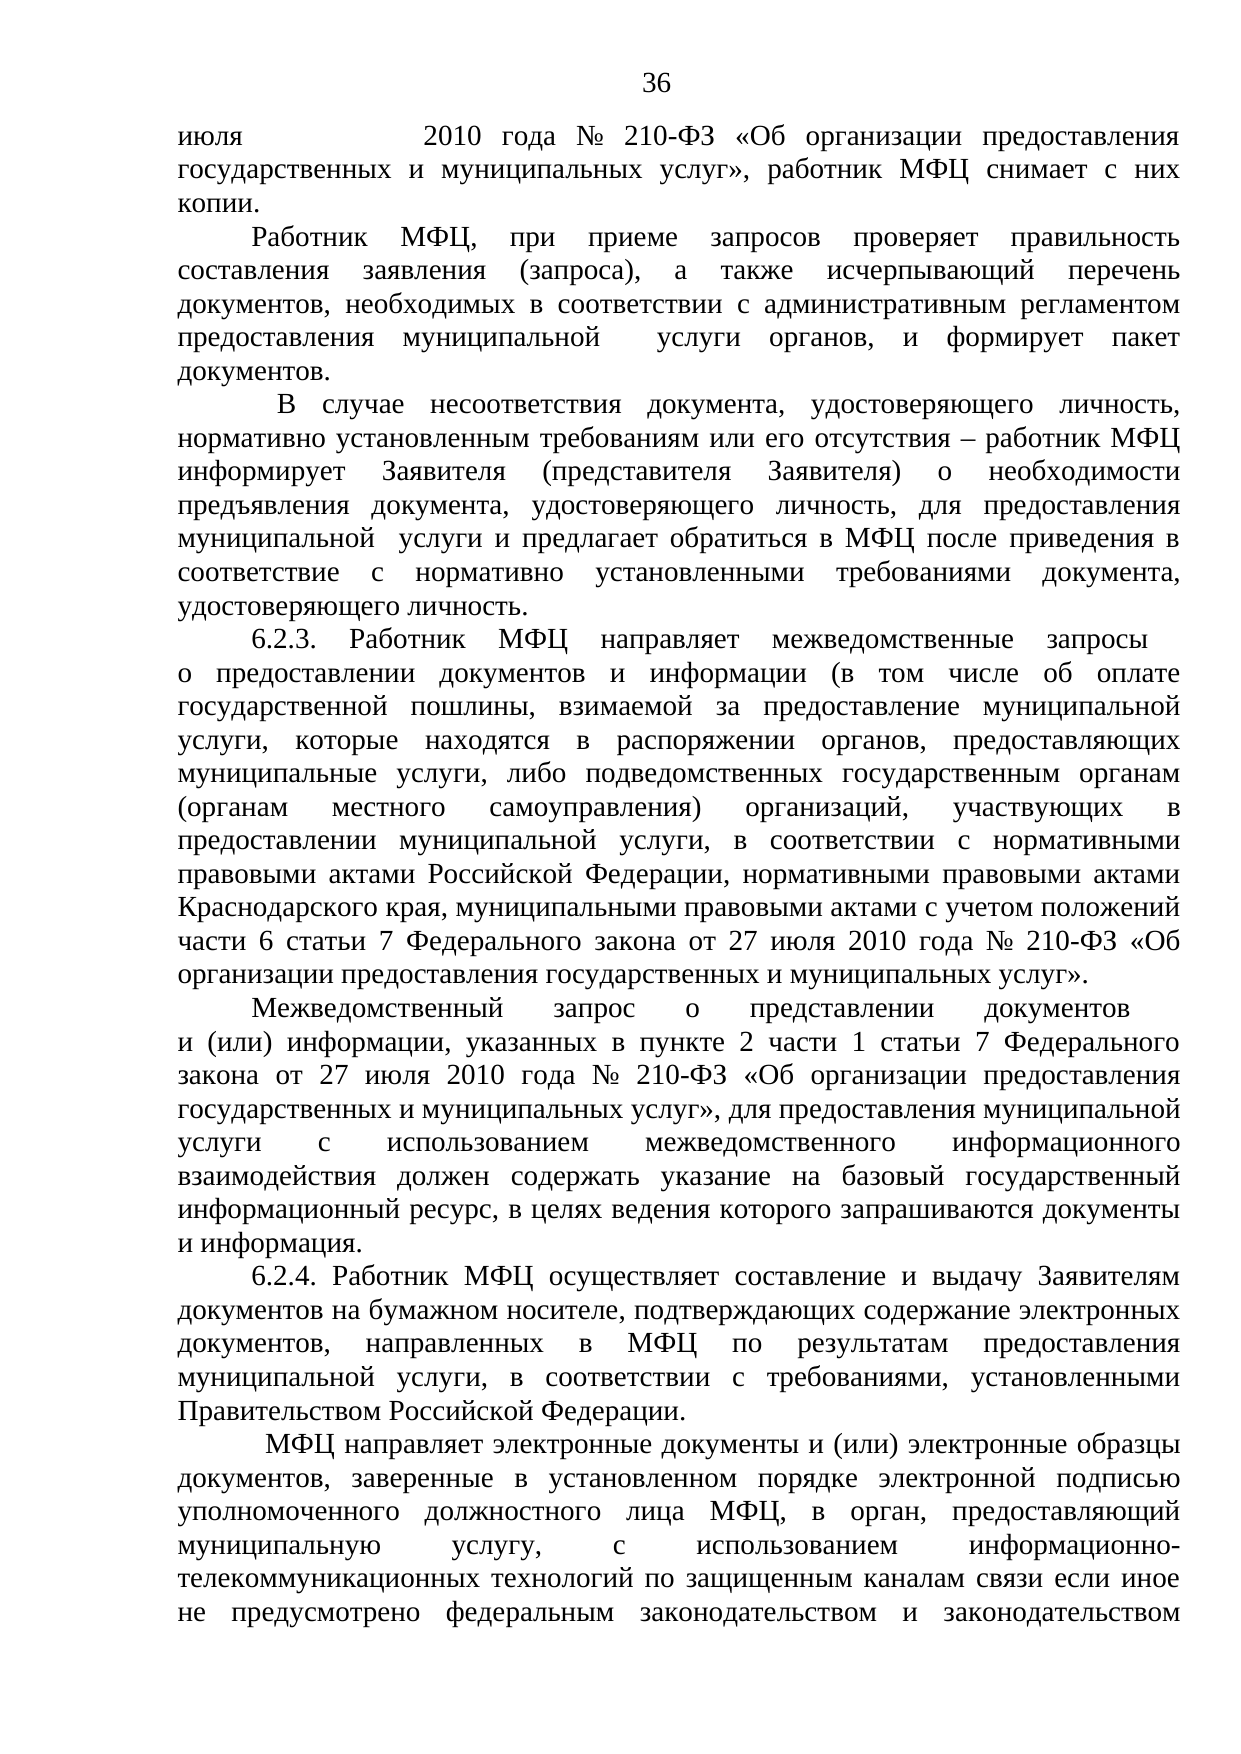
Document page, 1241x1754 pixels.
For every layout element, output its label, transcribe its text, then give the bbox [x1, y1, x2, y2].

text В случае несоответствия документа, удостоверяющего личность, нормативно установленным требованиям или его отсутствия – работник МФЦ информирует Заявителя (представителя Заявителя) о необходимости предъявления документа, удостоверяющего личность, для предоставления муниципальной услуги и предлагает обратиться в МФЦ после приведения в соответствие с нормативно установленными требованиями документа, удостоверяющего личность. [177, 386, 1181, 621]
text 6.2.3. Работник МФЦ направляет межведомственные запросы о предоставлении документов и информации (в том числе об оплате государственной пошлины, взимаемой за предоставление муниципальной услуги, которые находятся в распоряжении органов, предоставляющих муниципальные услуги, либо подведомственных государственным органам (органам местного самоуправления) организаций, участвующих в предоставлении муниципальной услуги, в соответствии с нормативными правовыми актами Российской Федерации, нормативными правовыми актами Краснодарского края, муниципальными правовыми актами с учетом положений части 6 статьи 7 Федерального закона от 27 июля 2010 года № 210-ФЗ «Об организации предоставления государственных и муниципальных услуг». [177, 621, 1181, 990]
text Работник МФЦ, при приеме запросов проверяет правильность составления заявления (запроса), а также исчерпывающий перечень документов, необходимых в соответствии с административным регламентом предоставления муниципальной услуги органов, и формирует пакет документов. [177, 219, 1181, 386]
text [177, 118, 1181, 219]
text 6.2.4. Работник МФЦ осуществляет составление и выдачу Заявителям документов на бумажном носителе, подтверждающих содержание электронных документов, направленных в МФЦ по результатам предоставления муниципальной услуги, в соответствии с требованиями, установленными Правительством Российской Федерации. [177, 1258, 1181, 1426]
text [177, 1426, 1181, 1627]
text Межведомственный запрос о представлении документов и (или) информации, указанных в пункте 2 части 1 статьи 7 Федерального закона от 27 июля 2010 года № 210-ФЗ «Об организации предоставления государственных и муниципальных услуг», для предоставления муниципальной услуги с использованием межведомственного информационного взаимодействия должен содержать указание на базовый государственный информационный ресурс, в целях ведения которого запрашиваются документы и информация. [177, 990, 1181, 1258]
